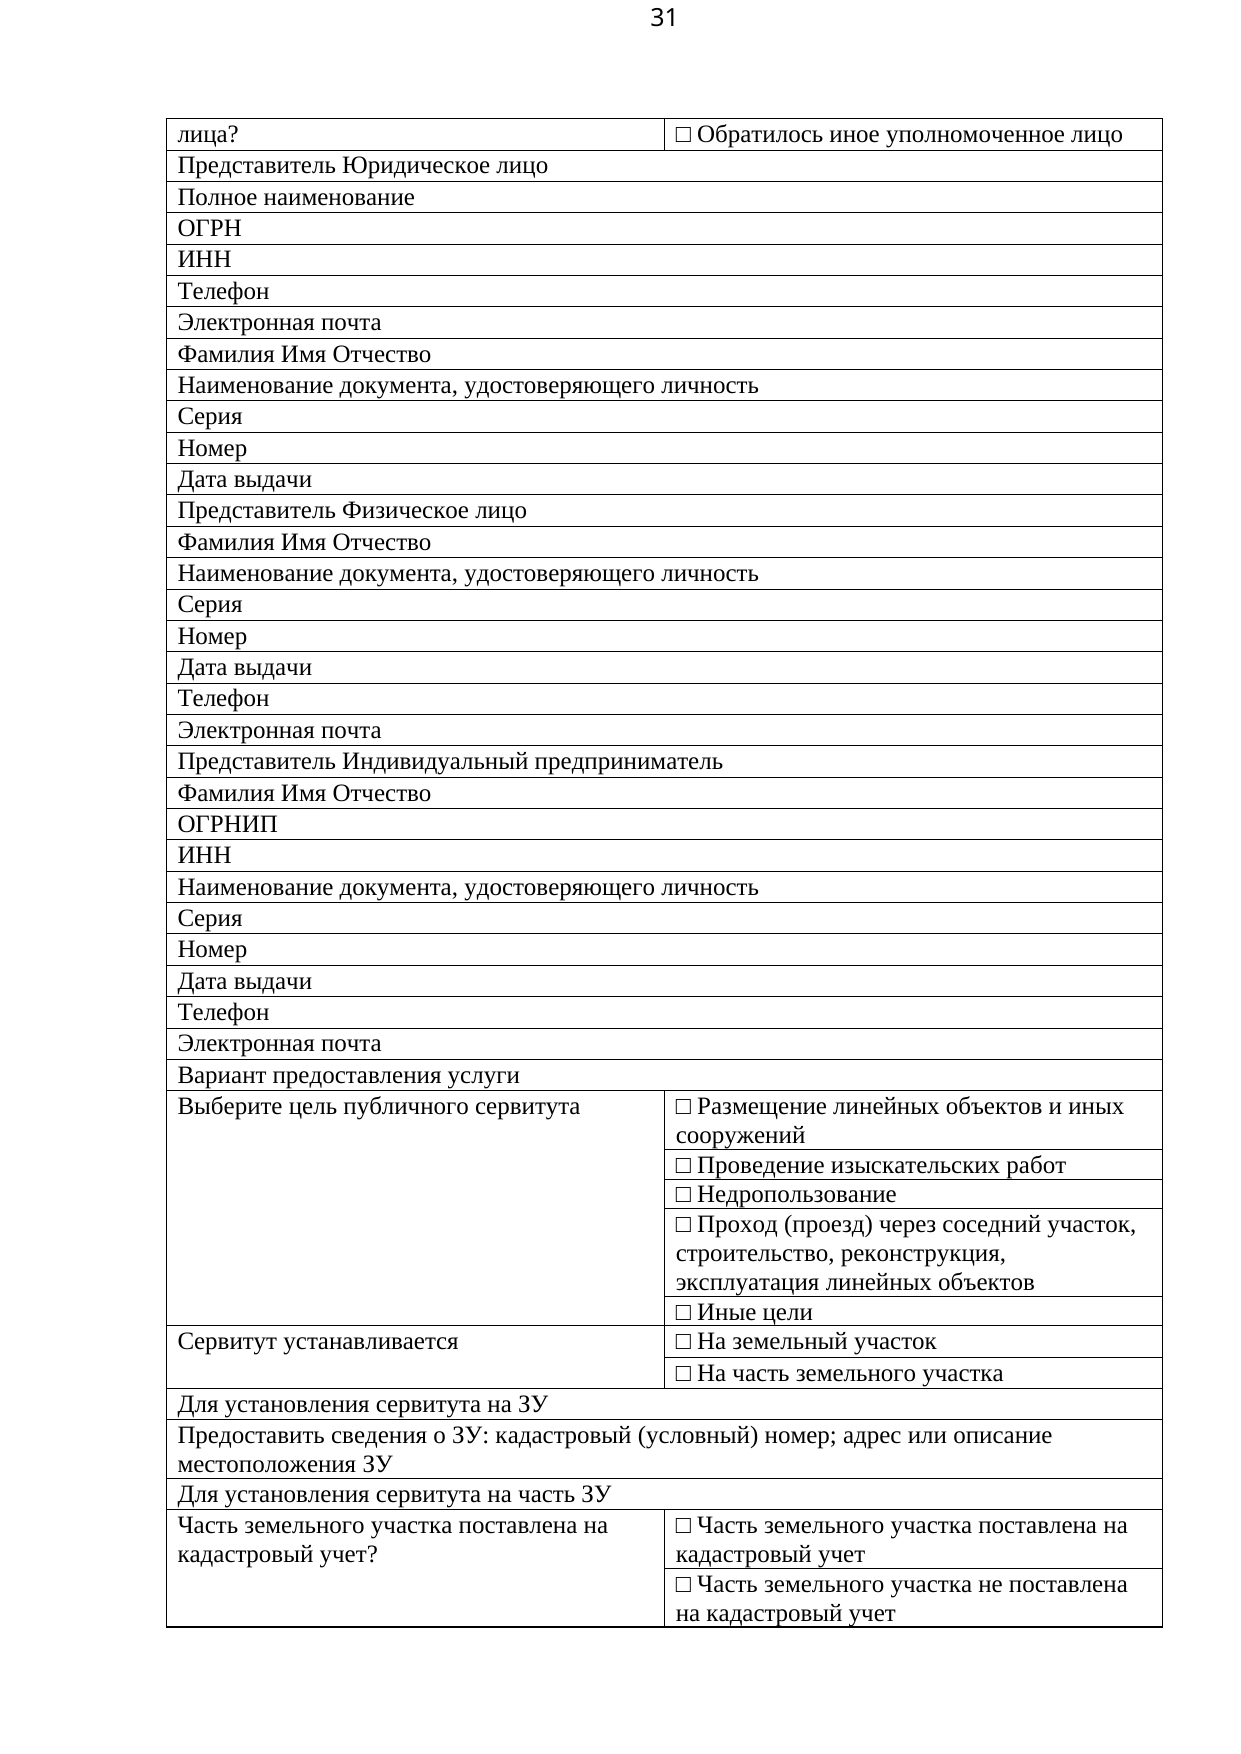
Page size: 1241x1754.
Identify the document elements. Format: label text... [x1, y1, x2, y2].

table_cell Телефон [167, 997, 1162, 1027]
table_cell Дата выдачи [167, 966, 1162, 996]
table_cell □ Размещение линейных объектов и иных сооружений [665, 1091, 1162, 1149]
table_cell □ Недропользование [665, 1180, 1162, 1208]
table_cell Предоставить сведения о ЗУ: кадастровый (условный) номер; адрес или описание местоположения ЗУ [167, 1420, 1162, 1478]
table_cell ИНН [167, 840, 1162, 871]
table_cell □ Часть земельного участка поставлена на кадастровый учет [665, 1510, 1162, 1568]
table_cell Серия [167, 903, 1162, 933]
table_cell ОГРН [167, 213, 1162, 243]
table_cell Серия [167, 401, 1162, 432]
table_cell Номер [167, 433, 1162, 463]
table_cell Для установления сервитута на часть ЗУ [167, 1479, 1162, 1509]
table_cell Полное наименование [167, 182, 1162, 212]
table_cell Представитель Юридическое лицо [167, 151, 1162, 181]
table_cell Сервитут устанавливается [167, 1326, 664, 1388]
table_cell Фамилия Имя Отчество [167, 778, 1162, 808]
table_cell Для установления сервитута на ЗУ [167, 1389, 1162, 1419]
table_cell □ Часть земельного участка не поставлена на кадастровый учет [665, 1569, 1162, 1626]
table_cell □ На земельный участок [665, 1326, 1162, 1357]
table_cell Представитель Индивидуальный предприниматель [167, 746, 1162, 777]
table_cell Фамилия Имя Отчество [167, 339, 1162, 369]
table_cell □ Проведение изыскательских работ [665, 1150, 1162, 1178]
table_cell Телефон [167, 684, 1162, 714]
table_cell Выберите цель публичного сервитута [167, 1091, 664, 1325]
table_cell Наименование документа, удостоверяющего личность [167, 370, 1162, 400]
table_cell Электронная почта [167, 715, 1162, 745]
table_cell Серия [167, 590, 1162, 620]
table_cell □ На часть земельного участка [665, 1358, 1162, 1388]
table_cell □ Обратилось иное уполномоченное лицо [665, 119, 1162, 149]
table_cell Дата выдачи [167, 652, 1162, 682]
table_cell ИНН [167, 245, 1162, 275]
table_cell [167, 119, 664, 149]
table_cell Представитель Физическое лицо [167, 495, 1162, 526]
table_cell Электронная почта [167, 1029, 1162, 1059]
table_cell Дата выдачи [167, 464, 1162, 494]
table_cell Электронная почта [167, 307, 1162, 338]
table_cell Телефон [167, 276, 1162, 306]
table_cell □ Проход (проезд) через соседний участок, строительство, реконструкция, эксплуатация линейных объектов [665, 1209, 1162, 1296]
table_cell Вариант предоставления услуги [167, 1060, 1162, 1090]
table_cell Номер [167, 934, 1162, 965]
table_cell Наименование документа, удостоверяющего личность [167, 872, 1162, 902]
table_cell ОГРНИП [167, 809, 1162, 839]
table_cell Часть земельного участка поставлена на кадастровый учет? [167, 1510, 664, 1626]
table_cell Фамилия Имя Отчество [167, 527, 1162, 557]
table_cell Наименование документа, удостоверяющего личность [167, 558, 1162, 588]
table_cell Номер [167, 621, 1162, 651]
table_cell □ Иные цели [665, 1297, 1162, 1325]
